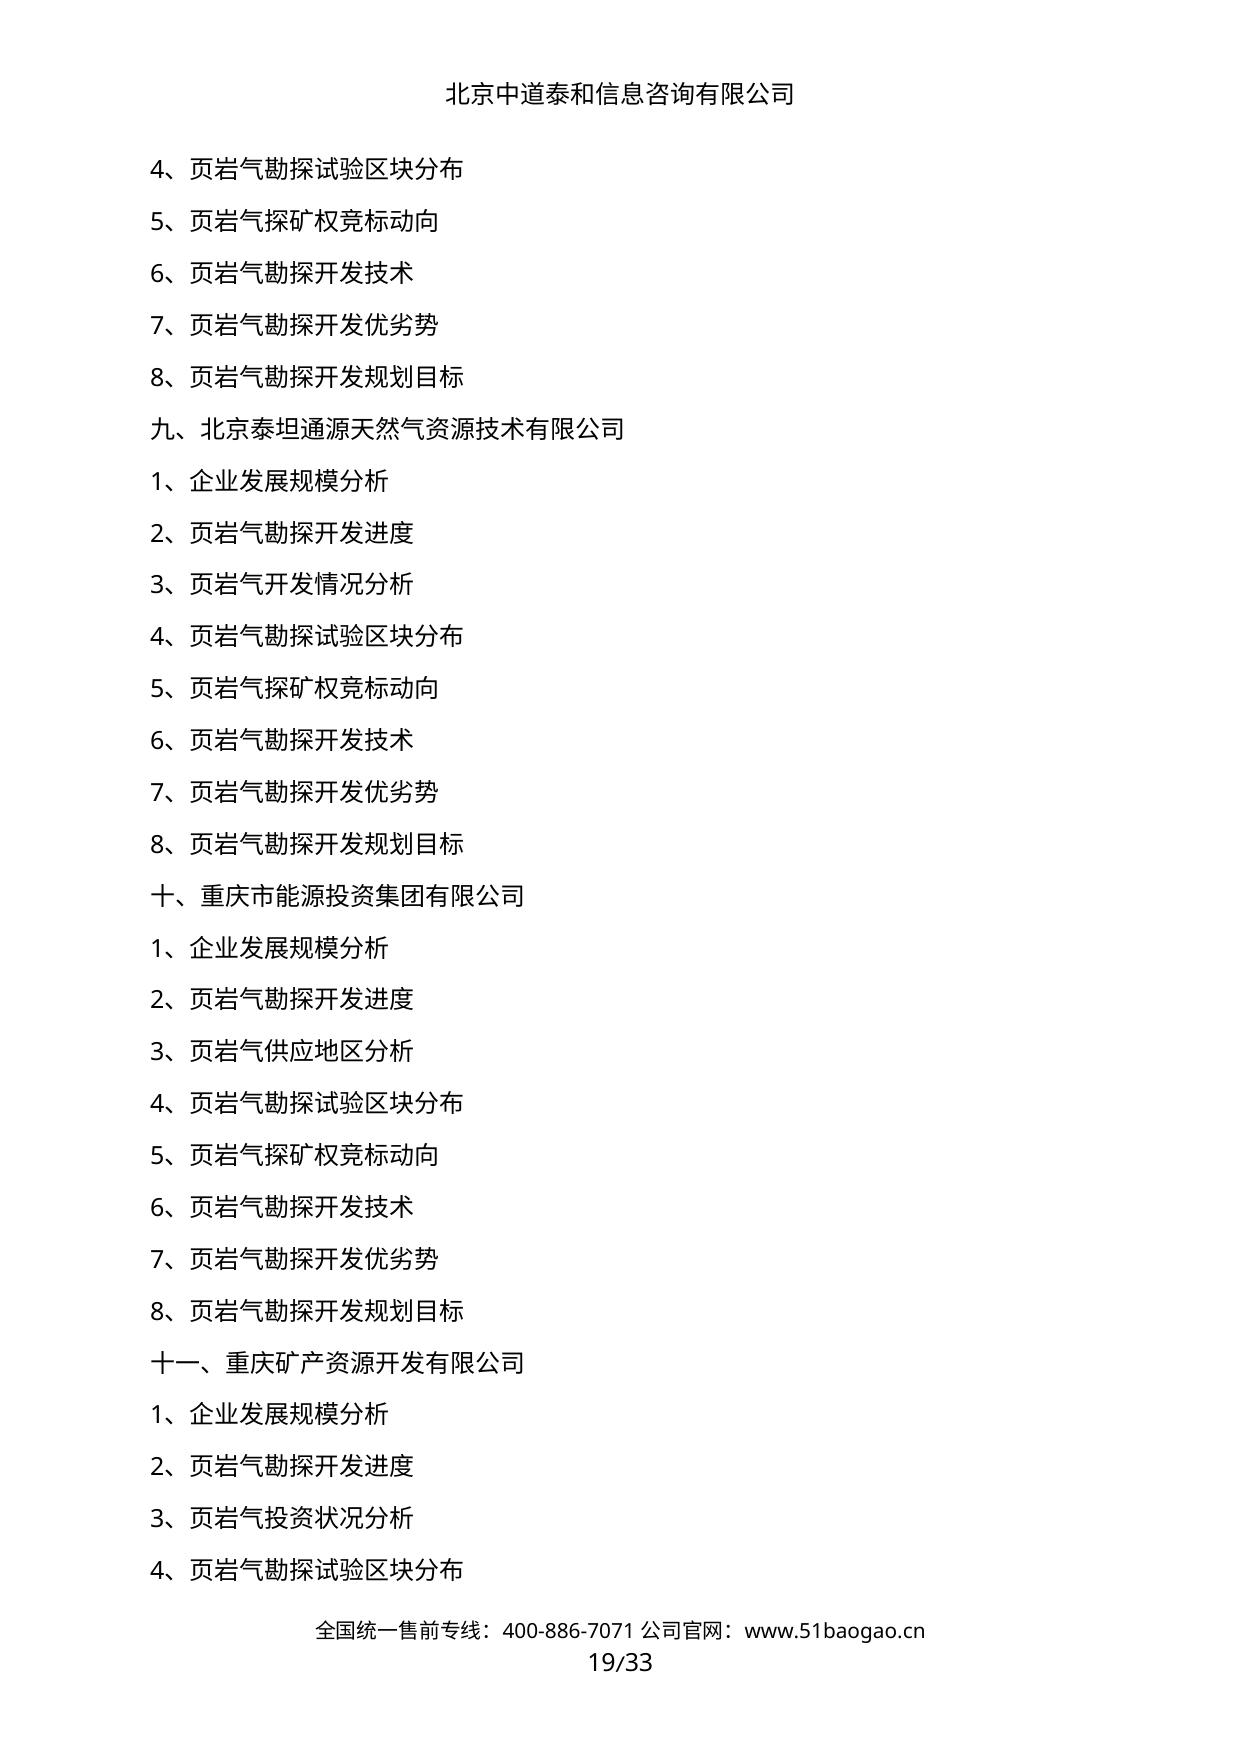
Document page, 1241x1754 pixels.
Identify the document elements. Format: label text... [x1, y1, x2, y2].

text 4、页岩气勘探试验区块分布 [150, 617, 1090, 653]
text 5、页岩气探矿权竞标动向 [150, 202, 1090, 238]
text 1、企业发展规模分析 [150, 461, 1090, 497]
text 5、页岩气探矿权竞标动向 [150, 1136, 1090, 1172]
text 6、页岩气勘探开发技术 [150, 1187, 1090, 1224]
text 8、页岩气勘探开发规划目标 [150, 1291, 1090, 1327]
text 7、页岩气勘探开发优劣势 [150, 1239, 1090, 1276]
text 十一、重庆矿产资源开发有限公司 [150, 1343, 1090, 1379]
text 2、页岩气勘探开发进度 [150, 980, 1090, 1016]
text 6、页岩气勘探开发技术 [150, 721, 1090, 757]
text 8、页岩气勘探开发规划目标 [150, 824, 1090, 861]
text 2、页岩气勘探开发进度 [150, 513, 1090, 549]
text 3、页岩气开发情况分析 [150, 565, 1090, 601]
text 4、页岩气勘探试验区块分布 [150, 1551, 1090, 1587]
text 3、页岩气供应地区分析 [150, 1032, 1090, 1068]
text 5、页岩气探矿权竞标动向 [150, 669, 1090, 705]
text 九、北京泰坦通源天然气资源技术有限公司 [150, 409, 1090, 446]
text 4、页岩气勘探试验区块分布 [150, 150, 1090, 186]
text 1、企业发展规模分析 [150, 1395, 1090, 1431]
text 7、页岩气勘探开发优劣势 [150, 306, 1090, 342]
text 3、页岩气投资状况分析 [150, 1499, 1090, 1535]
text 7、页岩气勘探开发优劣势 [150, 772, 1090, 809]
text 4、页岩气勘探试验区块分布 [150, 1084, 1090, 1120]
text 8、页岩气勘探开发规划目标 [150, 357, 1090, 394]
text 十、重庆市能源投资集团有限公司 [150, 876, 1090, 912]
text 2、页岩气勘探开发进度 [150, 1447, 1090, 1483]
text 1、企业发展规模分析 [150, 928, 1090, 964]
text 6、页岩气勘探开发技术 [150, 254, 1090, 290]
